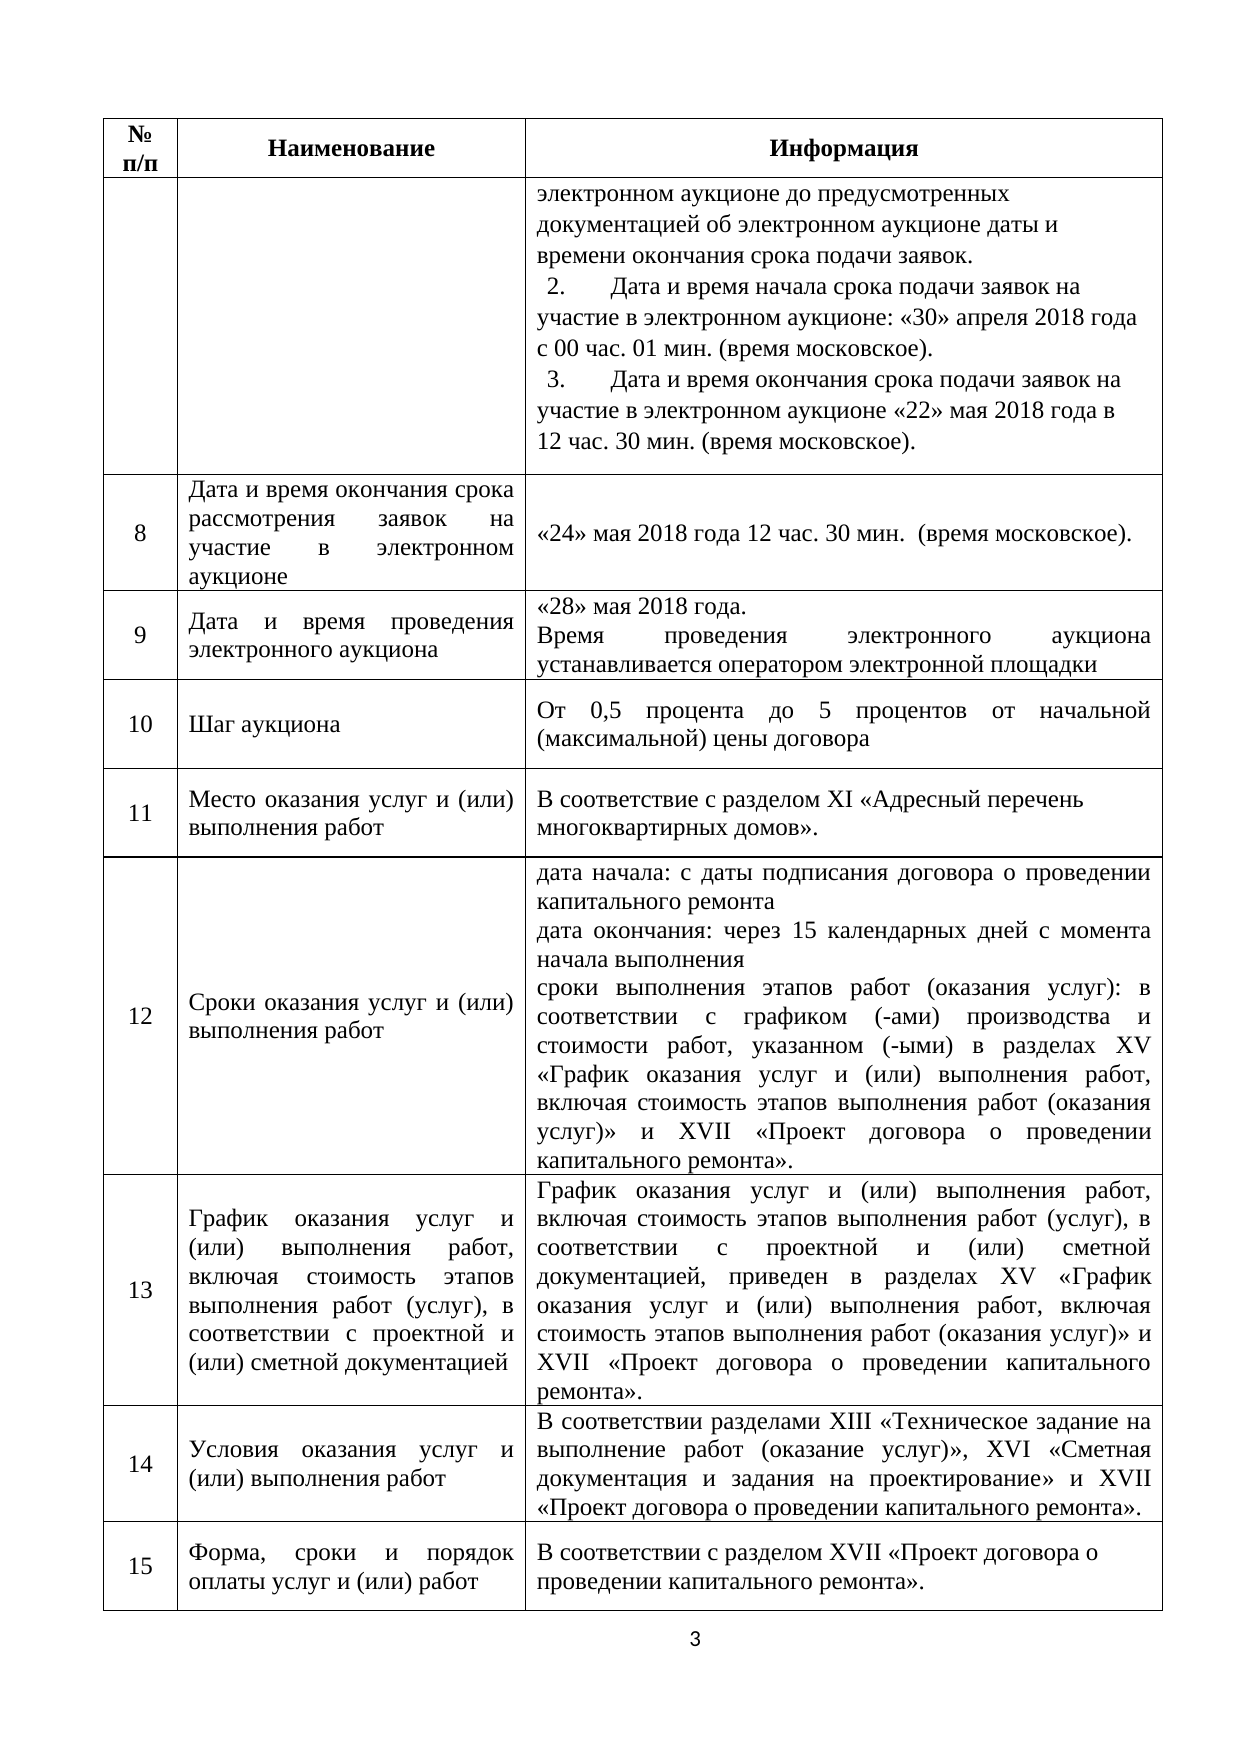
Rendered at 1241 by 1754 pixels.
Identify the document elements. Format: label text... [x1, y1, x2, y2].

table_cell 14 [104, 1406, 177, 1521]
table_cell Шаг аукциона [178, 680, 525, 767]
table_cell От 0,5 процента до 5 процентов от начальной (максимальной) цены договора [526, 680, 1162, 767]
table_cell Дата и время окончания срока рассмотрения заявок на участие в электронном аукционе [178, 475, 525, 589]
table_cell «28» мая 2018 года. Время проведения электронного аукциона устанавливается оператором электронной площадки [526, 591, 1162, 678]
table_cell 12 [104, 858, 177, 1174]
table_header Информация [526, 119, 1162, 177]
table_cell Сроки оказания услуг и (или) выполнения работ [178, 858, 525, 1174]
table_cell «24» мая 2018 года 12 час. 30 мин. (время московское). [526, 475, 1162, 589]
table_cell 9 [104, 591, 177, 678]
table_cell В соответствии с разделом XVII «Проект договора о проведении капитального ремонта». [526, 1522, 1162, 1610]
table_cell График оказания услуг и (или) выполнения работ, включая стоимость этапов выполнения работ (услуг), в соответствии с проектной и (или) сметной документацией, приведен в разделах XV «График оказания услуг и (или) выполнения работ, включая стоимость этапов выполнения работ (оказания услуг)» и XVII «Проект договора о проведении капитального ремонта». [526, 1175, 1162, 1405]
table_cell Место оказания услуг и (или) выполнения работ [178, 769, 525, 856]
table_cell В соответствие с разделом XI «Адресный перечень многоквартирных домов». [526, 769, 1162, 856]
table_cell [178, 178, 525, 473]
table_cell Дата и время проведения электронного аукциона [178, 591, 525, 678]
table_cell 8 [104, 475, 177, 589]
table_cell 10 [104, 680, 177, 767]
table_cell 11 [104, 769, 177, 856]
table_cell График оказания услуг и (или) выполнения работ, включая стоимость этапов выполнения работ (услуг), в соответствии с проектной и (или) сметной документацией [178, 1175, 525, 1405]
table_cell дата начала: с даты подписания договора о проведении капитального ремонта дата окончания: через 15 календарных дней с момента начала выполнения сроки выполнения этапов работ (оказания услуг): в соответствии с графиком (-ами) производства и стоимости работ, указанном (-ыми) в разделах XV «График оказания услуг и (или) выполнения работ, включая стоимость этапов выполнения работ (оказания услуг)» и XVII «Проект договора о проведении капитального ремонта». [526, 858, 1162, 1174]
table_cell 13 [104, 1175, 177, 1405]
table_cell Условия оказания услуг и (или) выполнения работ [178, 1406, 525, 1521]
table_header № п/п [104, 119, 177, 177]
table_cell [526, 178, 1162, 473]
table_cell 15 [104, 1522, 177, 1610]
table_cell В соответствии разделами XIII «Техническое задание на выполнение работ (оказание услуг)», XVI «Сметная документация и задания на проектирование» и XVII «Проект договора о проведении капитального ремонта». [526, 1406, 1162, 1521]
table_cell Форма, сроки и порядок оплаты услуг и (или) работ [178, 1522, 525, 1610]
table_cell 7 [104, 178, 177, 473]
table_header Наименование [178, 119, 525, 177]
